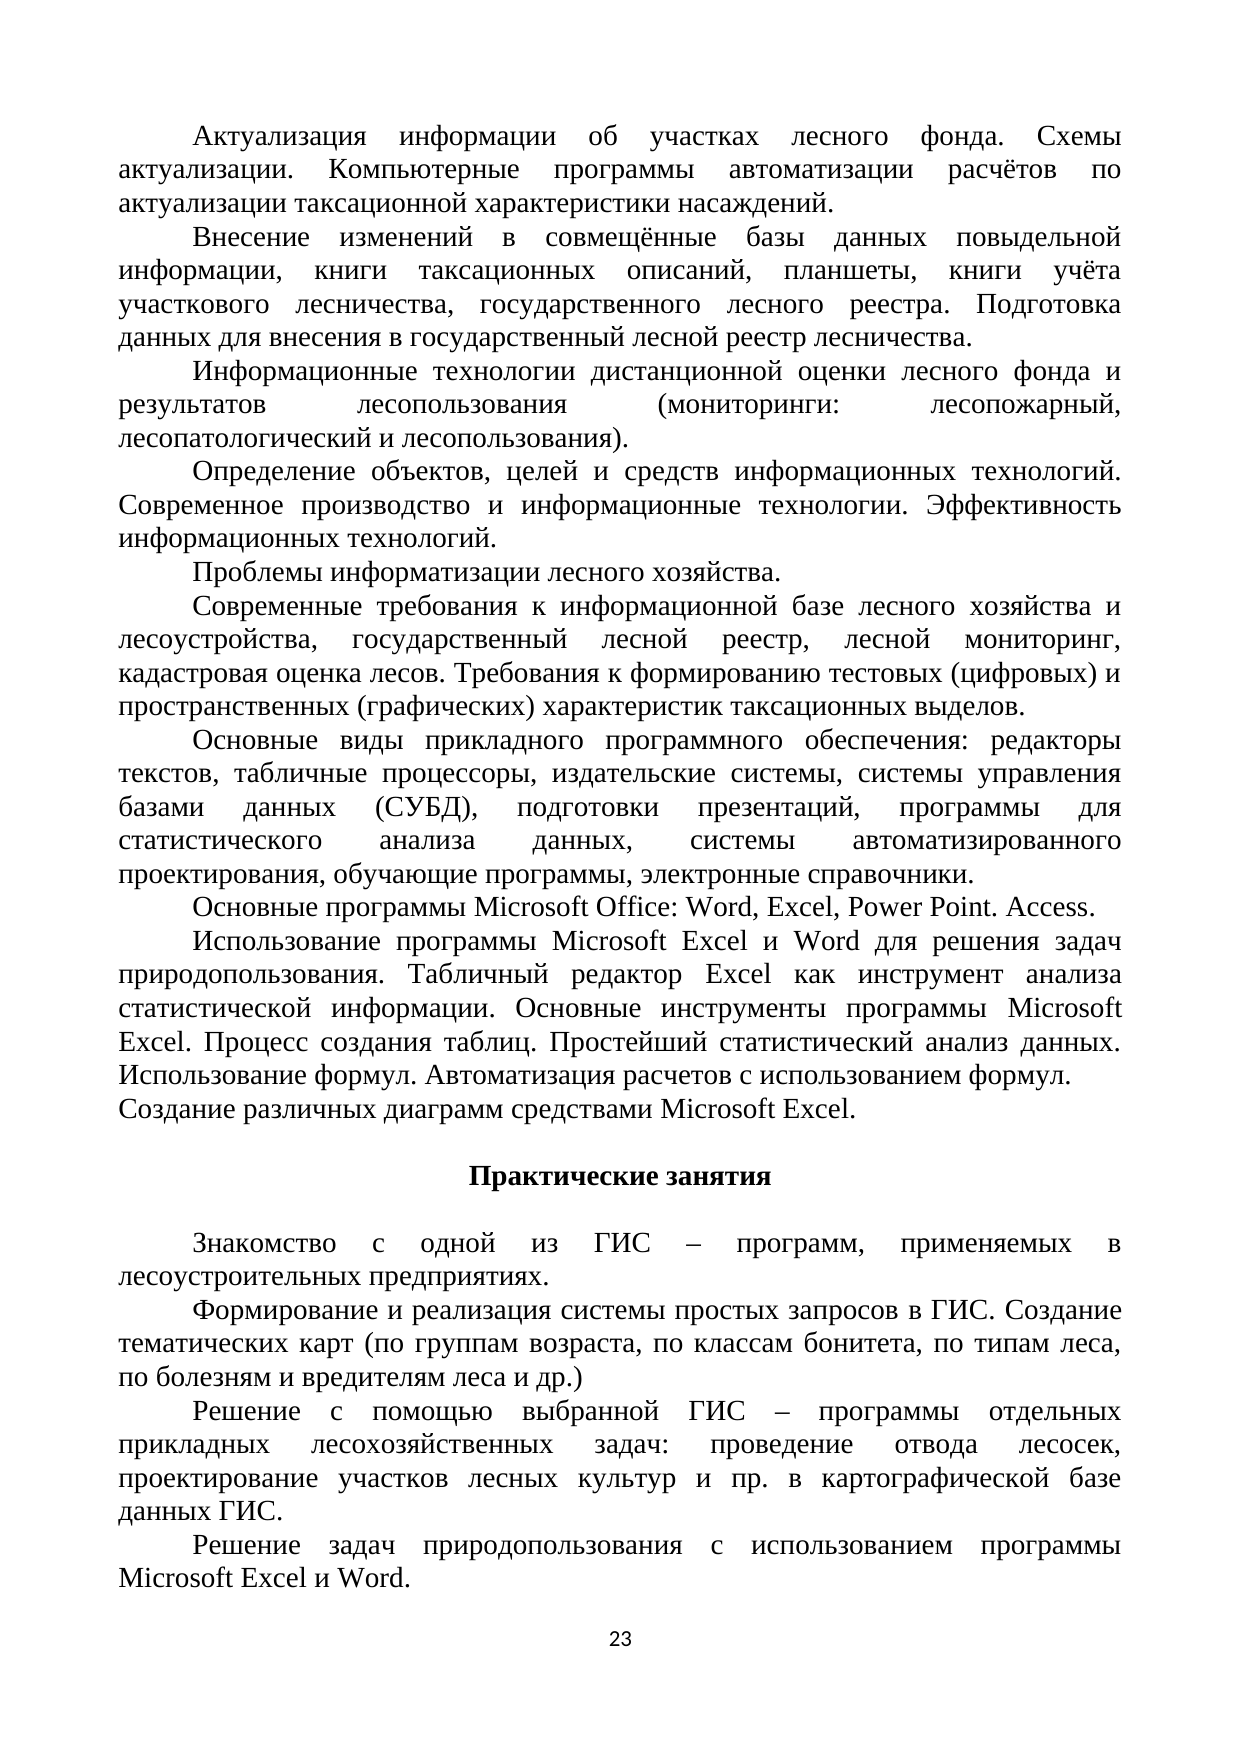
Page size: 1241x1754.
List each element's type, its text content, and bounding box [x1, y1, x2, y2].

text Современные требования к информационной базе лесного хозяйства и лесоустройства, государственный лесной реестр, лесной мониторинг, кадастровая оценка лесов. Требования к формированию тестовых (цифровых) и пространственных (графических) характеристик таксационных выделов. [118, 588, 1122, 722]
text Практические занятия [118, 1158, 1122, 1191]
text Формирование и реализация системы простых запросов в ГИС. Создание тематических карт (по группам возраста, по классам бонитета, по типам леса, по болезням и вредителям леса и др.) [118, 1292, 1122, 1393]
text Проблемы информатизации лесного хозяйства. [118, 554, 1122, 588]
text Основные программы Microsoft Office: Word, Excel, Power Point. Access. [118, 889, 1122, 923]
text Создание различных диаграмм средствами Microsoft Excel. [118, 1091, 1122, 1124]
text Основные виды прикладного программного обеспечения: редакторы текстов, табличные процессоры, издательские системы, системы управления базами данных (СУБД), подготовки презентаций, программы для статистического анализа данных, системы автоматизированного проектирования, обучающие программы, электронные справочники. [118, 722, 1122, 889]
text Решение с помощью выбранной ГИС – программы отдельных прикладных лесохозяйственных задач: проведение отвода лесосек, проектирование участков лесных культур и пр. в картографической базе данных ГИС. [118, 1393, 1122, 1527]
text Определение объектов, целей и средств информационных технологий. Современное производство и информационные технологии. Эффективность информационных технологий. [118, 453, 1122, 554]
text Актуализация информации об участках лесного фонда. Схемы актуализации. Компьютерные программы автоматизации расчётов по актуализации таксационной характеристики насаждений. [118, 118, 1122, 219]
text Внесение изменений в совмещённые базы данных повыдельной информации, книги таксационных описаний, планшеты, книги учёта участкового лесничества, государственного лесного реестра. Подготовка данных для внесения в государственный лесной реестр лесничества. [118, 219, 1122, 353]
text Решение задач природопользования с использованием программы Microsoft Excel и Word. [118, 1527, 1122, 1594]
text Использование программы Microsoft Excel и Word для решения задач природопользования. Табличный редактор Excel как инструмент анализа статистической информации. Основные инструменты программы Microsoft Excel. Процесс создания таблиц. Простейший статистический анализ данных. Использование формул. Автоматизация расчетов с использованием формул. [118, 923, 1122, 1091]
text Знакомство с одной из ГИС – программ, применяемых в лесоустроительных предприятиях. [118, 1225, 1122, 1292]
text Информационные технологии дистанционной оценки лесного фонда и результатов лесопользования (мониторинги: лесопожарный, лесопатологический и лесопользования). [118, 353, 1122, 453]
